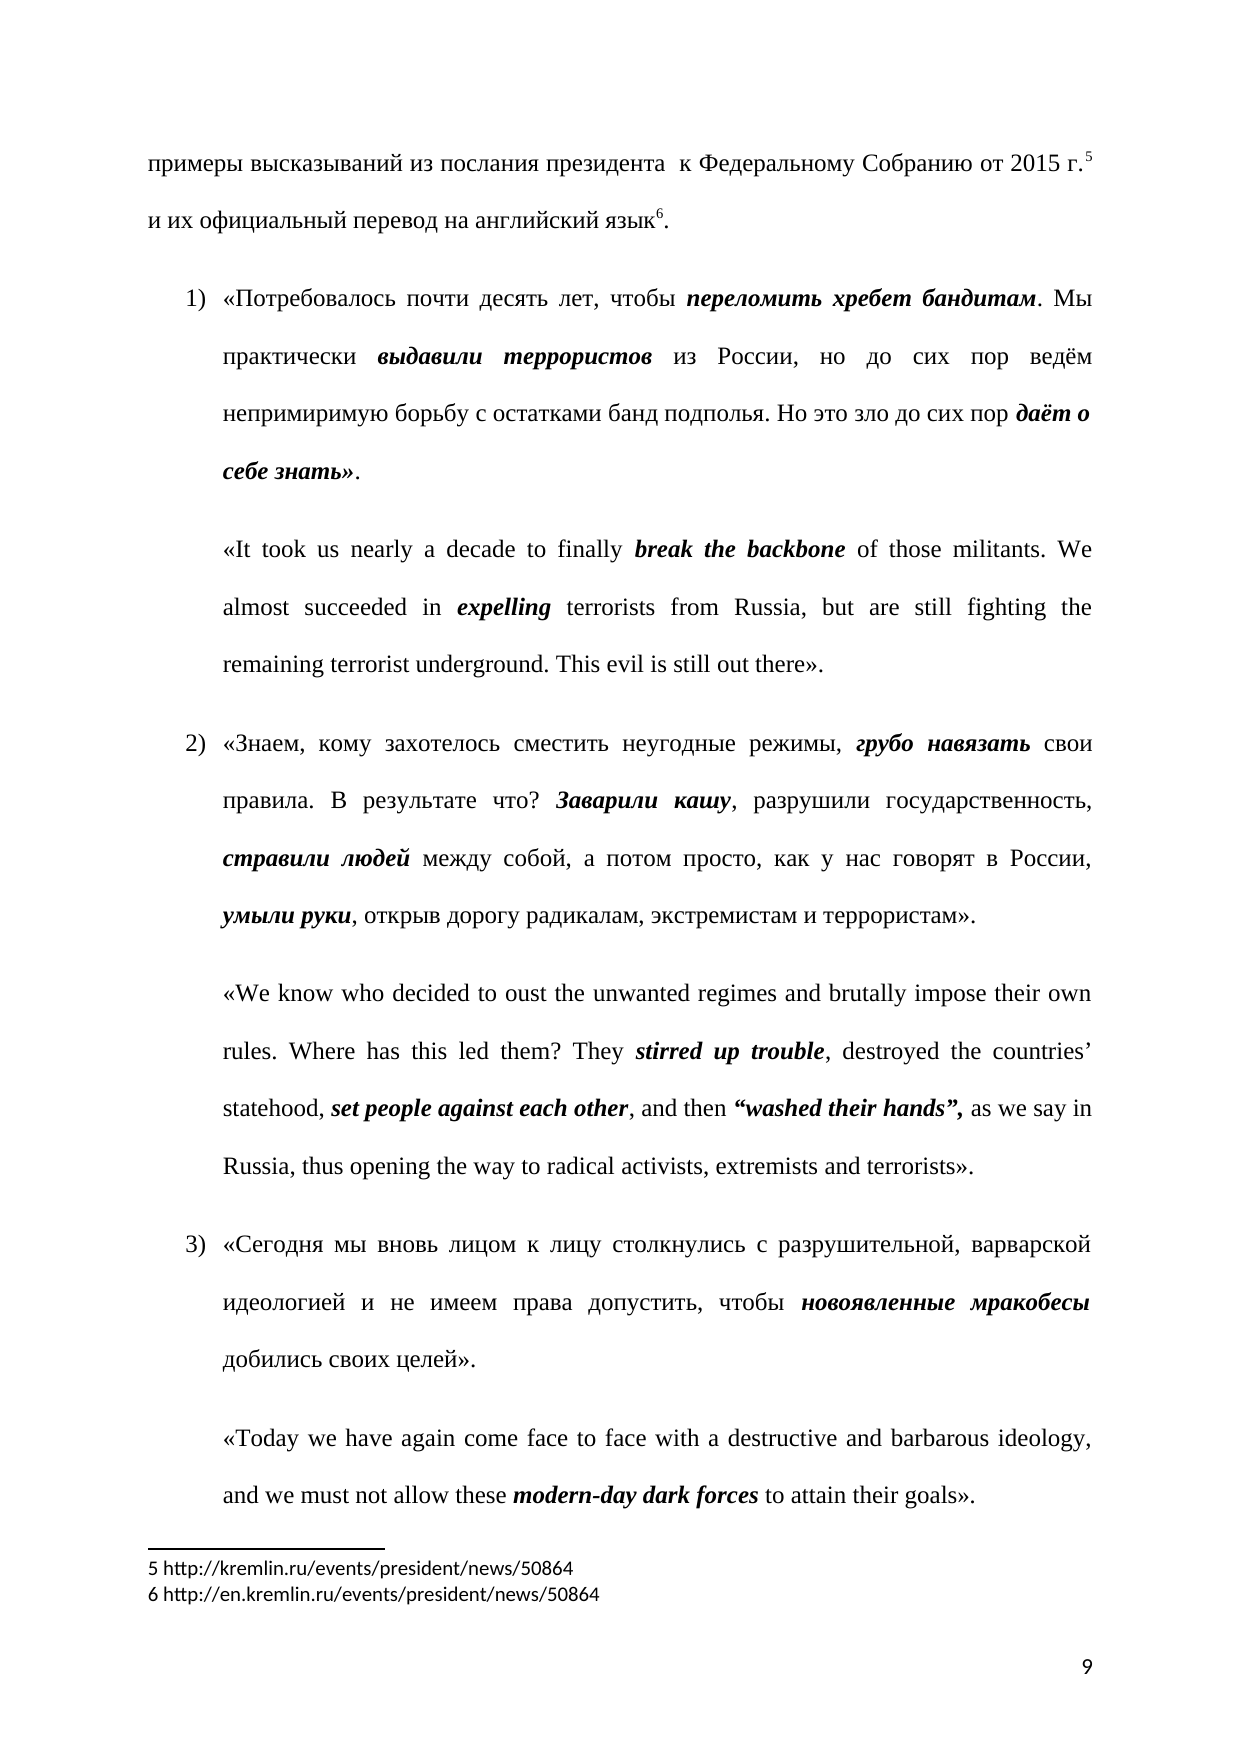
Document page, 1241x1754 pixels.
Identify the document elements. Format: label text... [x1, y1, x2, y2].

list «It took us nearly a decade to finally break the backbone of those militants. We almost succeeded in expelling terrorists from Russia, but are still fighting the remaining terrorist underground. This evil is still out there». [223, 534, 1092, 678]
list «Потребовалось почти десять лет, чтобы переломить хребет бандитам. Мы практически выдавили террористов из России, но до сих пор ведём непримиримую борьбу с остатками банд подполья. Но это зло до сих пор даёт о себе знать». [185, 283, 1092, 485]
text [148, 148, 1092, 234]
list «We know who decided to oust the unwanted regimes and brutally impose their own rules. Where has this led them? They stirred up trouble, destroyed the countries’ statehood, set people against each other, and then “washed their hands”, as we say in Russia, thus opening the way to radical activists, extremists and terrorists». [223, 978, 1092, 1180]
list «Today we have again come face to face with a destructive and barbarous ideology, and we must not allow these modern-day dark forces to attain their goals». [223, 1423, 1092, 1509]
list «Сегодня мы вновь лицом к лицу столкнулись с разрушительной, варварской идеологией и не имеем права допустить, чтобы новоявленные мракобесы добились своих целей». [185, 1229, 1092, 1373]
list «Знаем, кому захотелось сместить неугодные режимы, грубо навязать свои правила. В результате что? Заварили кашу, разрушили государственность, стравили людей между собой, а потом просто, как у нас говорят в России, умыли руки, открыв дорогу радикалам, экстремистам и террористам». [185, 728, 1092, 929]
